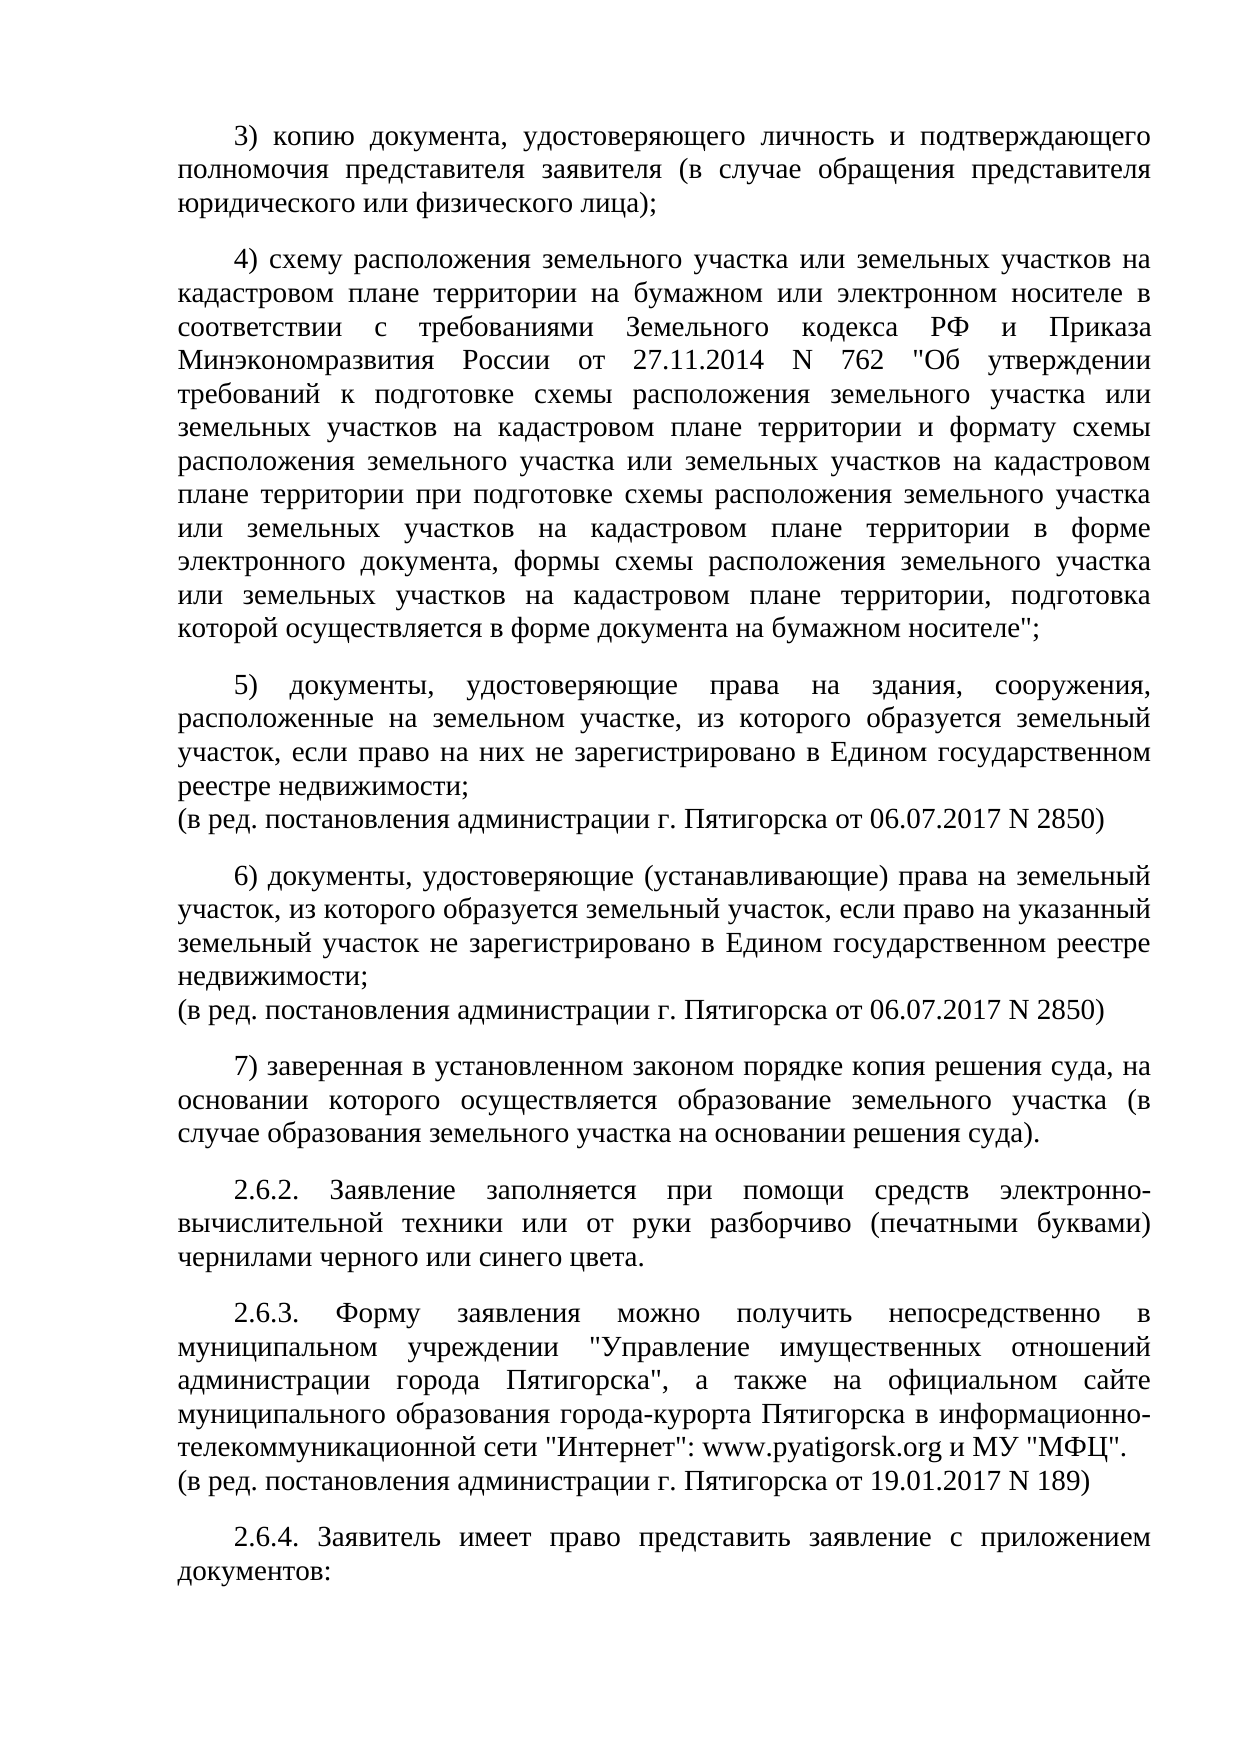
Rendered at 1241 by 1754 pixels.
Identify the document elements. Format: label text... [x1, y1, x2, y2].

text 2.6.3. Форму заявления можно получить непосредственно в муниципальном учреждении "Управление имущественных отношений администрации города Пятигорска", а также на официальном сайте муниципального образования города-курорта Пятигорска в информационно-телекоммуникационной сети "Интернет": www.pyatigorsk.org и МУ "МФЦ". [177, 1295, 1152, 1463]
text 2.6.4. Заявитель имеет право представить заявление с приложением документов: [177, 1519, 1152, 1587]
text 3) копию документа, удостоверяющего личность и подтверждающего полномочия представителя заявителя (в случае обращения представителя юридического или физического лица); [177, 118, 1152, 219]
text 2.6.2. Заявление заполняется при помощи средств электронно-вычислительной техники или от руки разборчиво (печатными буквами) чернилами черного или синего цвета. [177, 1172, 1152, 1272]
text (в ред. постановления администрации г. Пятигорска от 06.07.2017 N 2850) [177, 992, 1152, 1025]
text 4) схему расположения земельного участка или земельных участков на кадастровом плане территории на бумажном или электронном носителе в соответствии с требованиями Земельного кодекса РФ и Приказа Минэкономразвития России от 27.11.2014 N 762 "Об утверждении требований к подготовке схемы расположения земельного участка или земельных участков на кадастровом плане территории и формату схемы расположения земельного участка или земельных участков на кадастровом плане территории при подготовке схемы расположения земельного участка или земельных участков на кадастровом плане территории в форме электронного документа, формы схемы расположения земельного участка или земельных участков на кадастровом плане территории, подготовка которой осуществляется в форме документа на бумажном носителе"; [177, 242, 1152, 644]
text (в ред. постановления администрации г. Пятигорска от 06.07.2017 N 2850) [177, 801, 1152, 835]
text 7) заверенная в установленном законом порядке копия решения суда, на основании которого осуществляется образование земельного участка (в случае образования земельного участка на основании решения суда). [177, 1048, 1152, 1149]
text (в ред. постановления администрации г. Пятигорска от 19.01.2017 N 189) [177, 1463, 1152, 1497]
text 5) документы, удостоверяющие права на здания, сооружения, расположенные на земельном участке, из которого образуется земельный участок, если право на них не зарегистрировано в Едином государственном реестре недвижимости; [177, 667, 1152, 801]
text 6) документы, удостоверяющие (устанавливающие) права на земельный участок, из которого образуется земельный участок, если право на указанный земельный участок не зарегистрировано в Едином государственном реестре недвижимости; [177, 858, 1152, 992]
